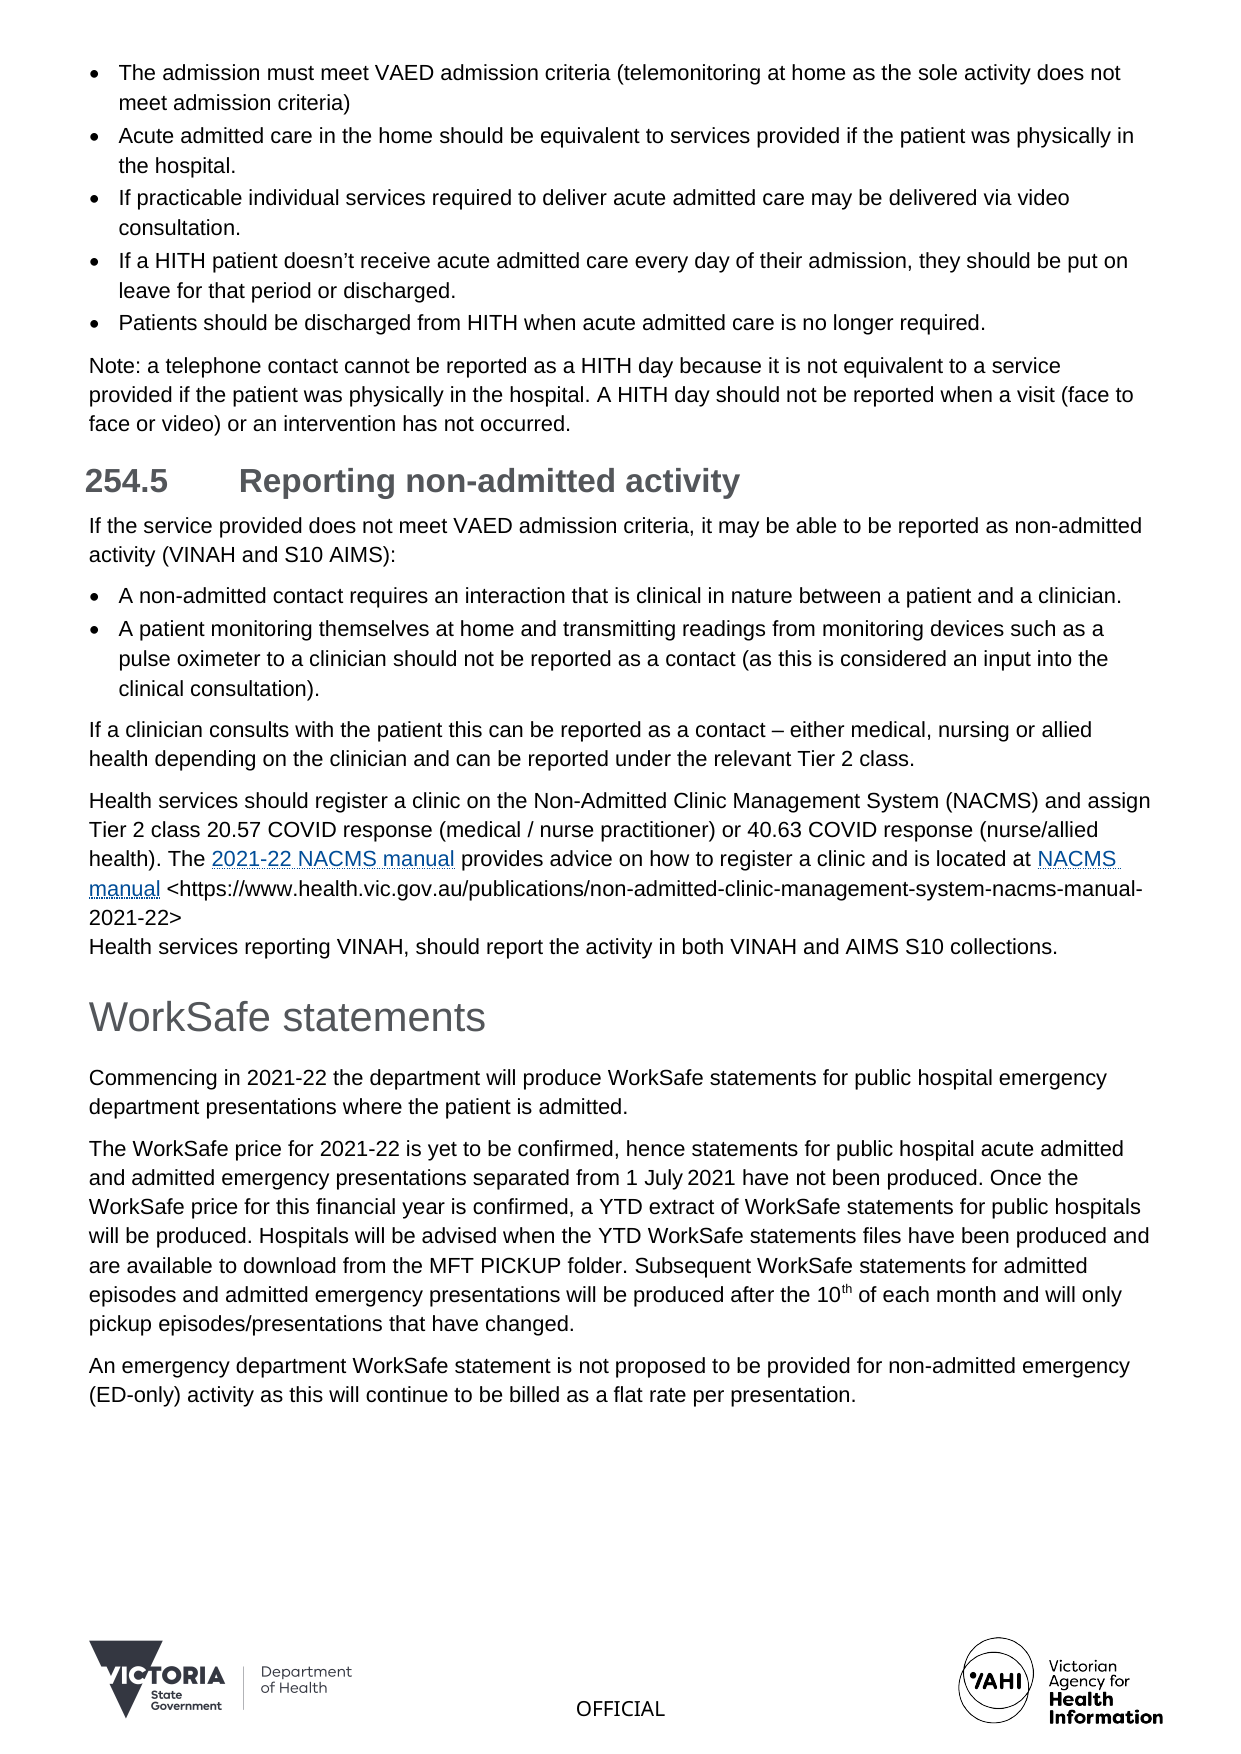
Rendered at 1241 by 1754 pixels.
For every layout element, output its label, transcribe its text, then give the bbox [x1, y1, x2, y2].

text If a HITH patient doesn’t receive acute admitted care every day of their admission, they should be put on leave for that period or discharged. [89, 244, 1152, 303]
text Commencing in 2021-22 the department will produce WorkSafe statements for public hospital emergency department presentations where the patient is admitted. [89, 1061, 1152, 1119]
picture [0, 1595, 1241, 1754]
text Patients should be discharged from HITH when acute admitted care is no longer required. [89, 307, 1152, 336]
subtitle WorkSafe statements [89, 992, 1152, 1040]
text A patient monitoring themselves at home and transmitting readings from monitoring devices such as a pulse oximeter to a clinician should not be reported as a contact (as this is considered an input into the clinical consultation). [89, 613, 1152, 701]
text Acute admitted care in the home should be equivalent to services provided if the patient was physically in the hospital. [89, 119, 1152, 178]
text If the service provided does not meet VAED admission criteria, it may be able to be reported as non-admitted activity (VINAH and S10 AIMS): [89, 509, 1152, 567]
text Health services should register a clinic on the Non-Admitted Clinic Management System (NACMS) and assign Tier 2 class 20.57 COVID response (medical / nurse practitioner) or 40.63 COVID response (nurse/allied health). The 2021-22 NACMS manual provides advice on how to register a clinic and is located at NACMS manual <https://www.health.vic.gov.au/publications/non-admitted-clinic-management-system-nacms-manual-2021-22> Health services reporting VINAH, should report the activity in both VINAH and AIMS S10 collections. [89, 784, 1152, 959]
text The WorkSafe price for 2021-22 is yet to be confirmed, hence statements for public hospital acute admitted and admitted emergency presentations separated from 1 July 2021 have not been produced. Once the WorkSafe price for this financial year is confirmed, a YTD extract of WorkSafe statements for public hospitals will be produced. Hospitals will be advised when the YTD WorkSafe statements files have been produced and are available to download from the MFT PICKUP folder. Subsequent WorkSafe statements for admitted episodes and admitted emergency presentations will be produced after the 10th of each month and will only pickup episodes/presentations that have changed. [89, 1132, 1152, 1336]
text If practicable individual services required to deliver acute admitted care may be delivered via video consultation. [89, 182, 1152, 240]
text An emergency department WorkSafe statement is not proposed to be provided for non-admitted emergency (ED-only) activity as this will continue to be billed as a flat rate per presentation. [89, 1348, 1152, 1407]
text The admission must meet VAED admission criteria (telemonitoring at home as the sole activity does not meet admission criteria) [89, 57, 1152, 115]
text If a clinician consults with the patient this can be reported as a contact – either medical, nursing or allied health depending on the clinician and can be reported under the relevant Tier 2 class. [89, 713, 1152, 771]
text A non-admitted contact requires an interaction that is clinical in nature between a patient and a clinician. [89, 580, 1152, 609]
subtitle Reporting non-admitted activity [126, 461, 1152, 499]
text Note: a telephone contact cannot be reported as a HITH day because it is not equivalent to a service provided if the patient was physically in the hospital. A HITH day should not be reported when a visit (face to face or video) or an intervention has not occurred. [89, 349, 1152, 436]
